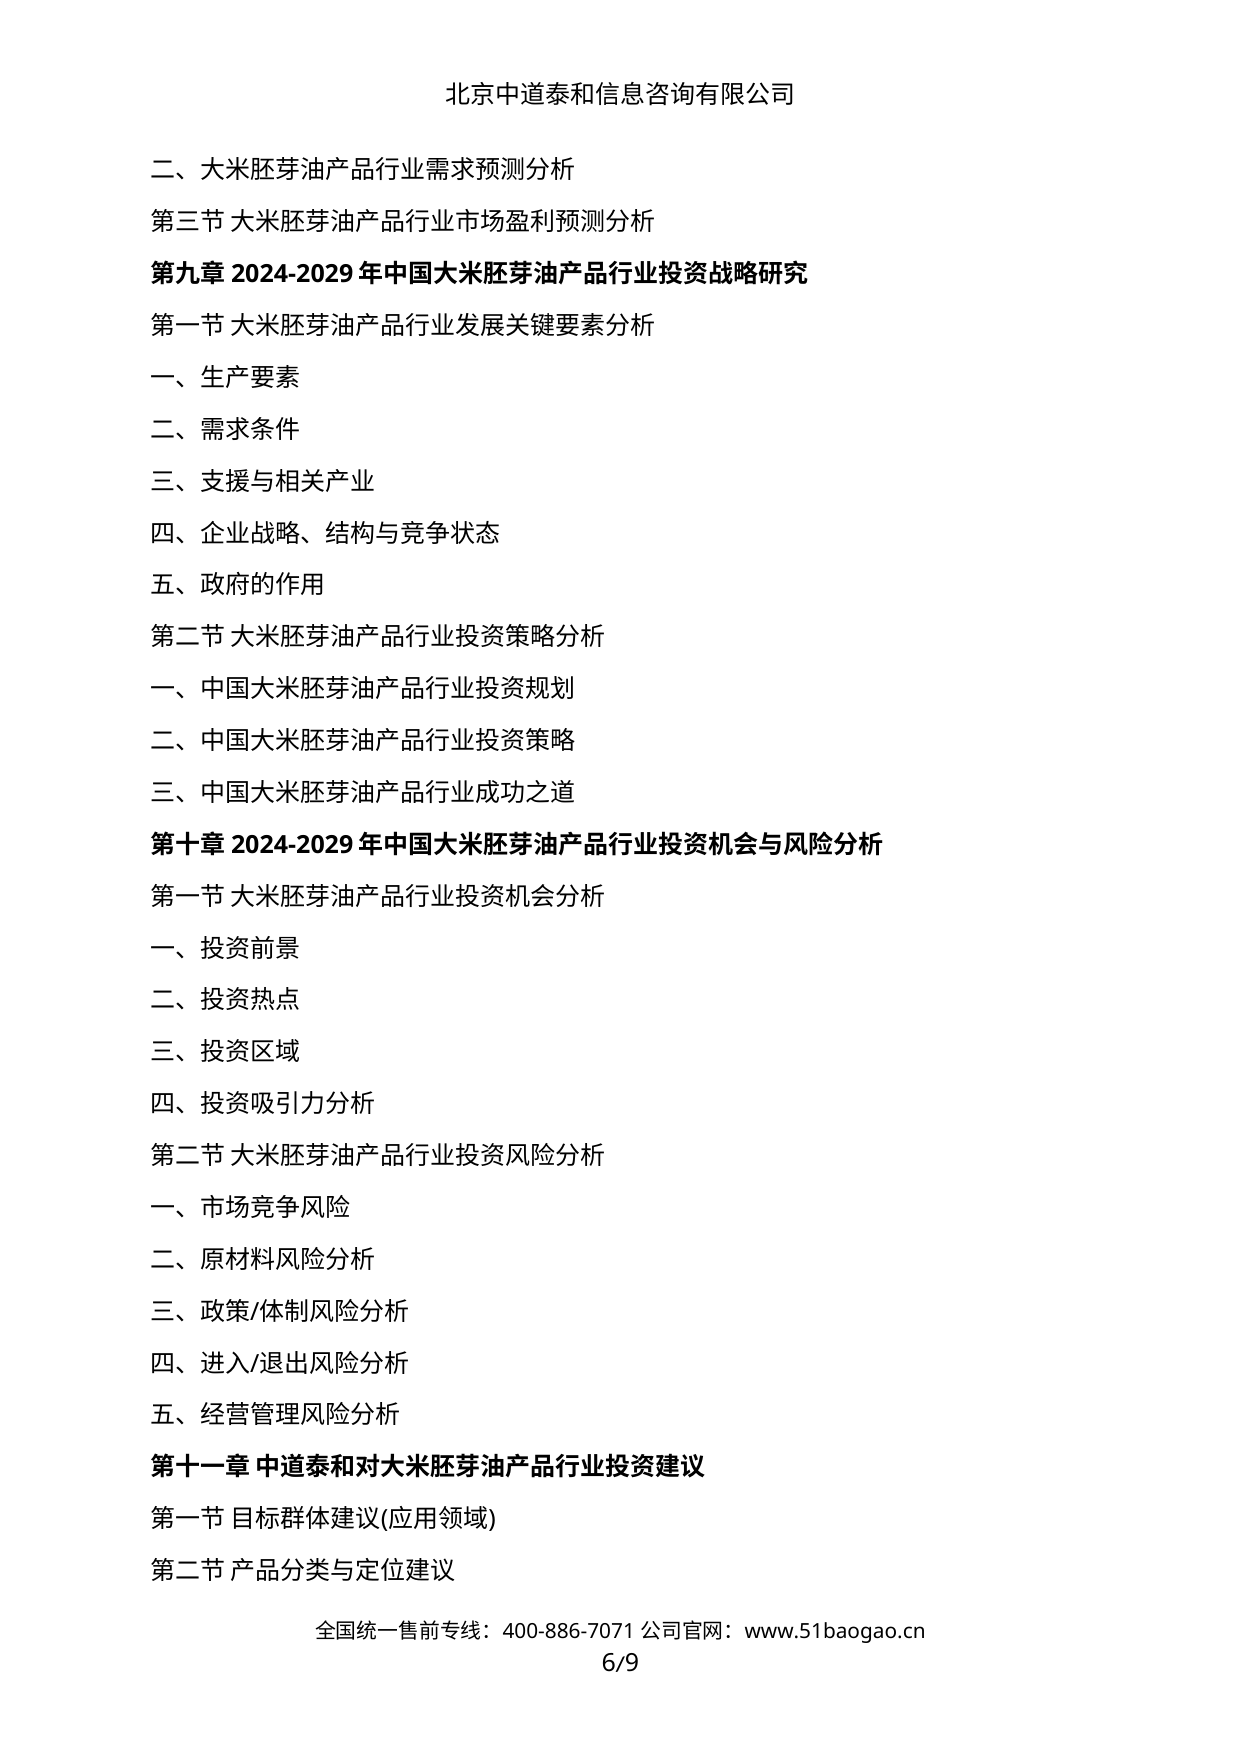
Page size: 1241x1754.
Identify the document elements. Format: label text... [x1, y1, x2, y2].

text 一、投资前景 [150, 928, 1090, 964]
text 二、原材料风险分析 [150, 1239, 1090, 1276]
text 第一节 大米胚芽油产品行业投资机会分析 [150, 876, 1090, 912]
text 第二节 大米胚芽油产品行业投资风险分析 [150, 1136, 1090, 1172]
text 五、政府的作用 [150, 565, 1090, 601]
text 四、企业战略、结构与竞争状态 [150, 513, 1090, 549]
text 三、支援与相关产业 [150, 461, 1090, 497]
text 一、市场竞争风险 [150, 1187, 1090, 1224]
text 三、中国大米胚芽油产品行业成功之道 [150, 772, 1090, 809]
text 四、进入/退出风险分析 [150, 1343, 1090, 1379]
text 第三节 大米胚芽油产品行业市场盈利预测分析 [150, 202, 1090, 238]
text 第二节 大米胚芽油产品行业投资策略分析 [150, 617, 1090, 653]
text 三、投资区域 [150, 1032, 1090, 1068]
text 一、中国大米胚芽油产品行业投资规划 [150, 669, 1090, 705]
text 二、大米胚芽油产品行业需求预测分析 [150, 150, 1090, 186]
text 三、政策/体制风险分析 [150, 1291, 1090, 1327]
text 二、中国大米胚芽油产品行业投资策略 [150, 721, 1090, 757]
text 第十章 2024-2029年中国大米胚芽油产品行业投资机会与风险分析 [150, 824, 1090, 861]
text 第一节 大米胚芽油产品行业发展关键要素分析 [150, 306, 1090, 342]
text 第二节 产品分类与定位建议 [150, 1551, 1090, 1587]
text 五、经营管理风险分析 [150, 1395, 1090, 1431]
text 二、需求条件 [150, 409, 1090, 446]
text 二、投资热点 [150, 980, 1090, 1016]
text 第一节 目标群体建议(应用领域) [150, 1499, 1090, 1535]
text 第九章 2024-2029年中国大米胚芽油产品行业投资战略研究 [150, 254, 1090, 290]
text 四、投资吸引力分析 [150, 1084, 1090, 1120]
text 第十一章 中道泰和对大米胚芽油产品行业投资建议 [150, 1447, 1090, 1483]
text 一、生产要素 [150, 357, 1090, 394]
